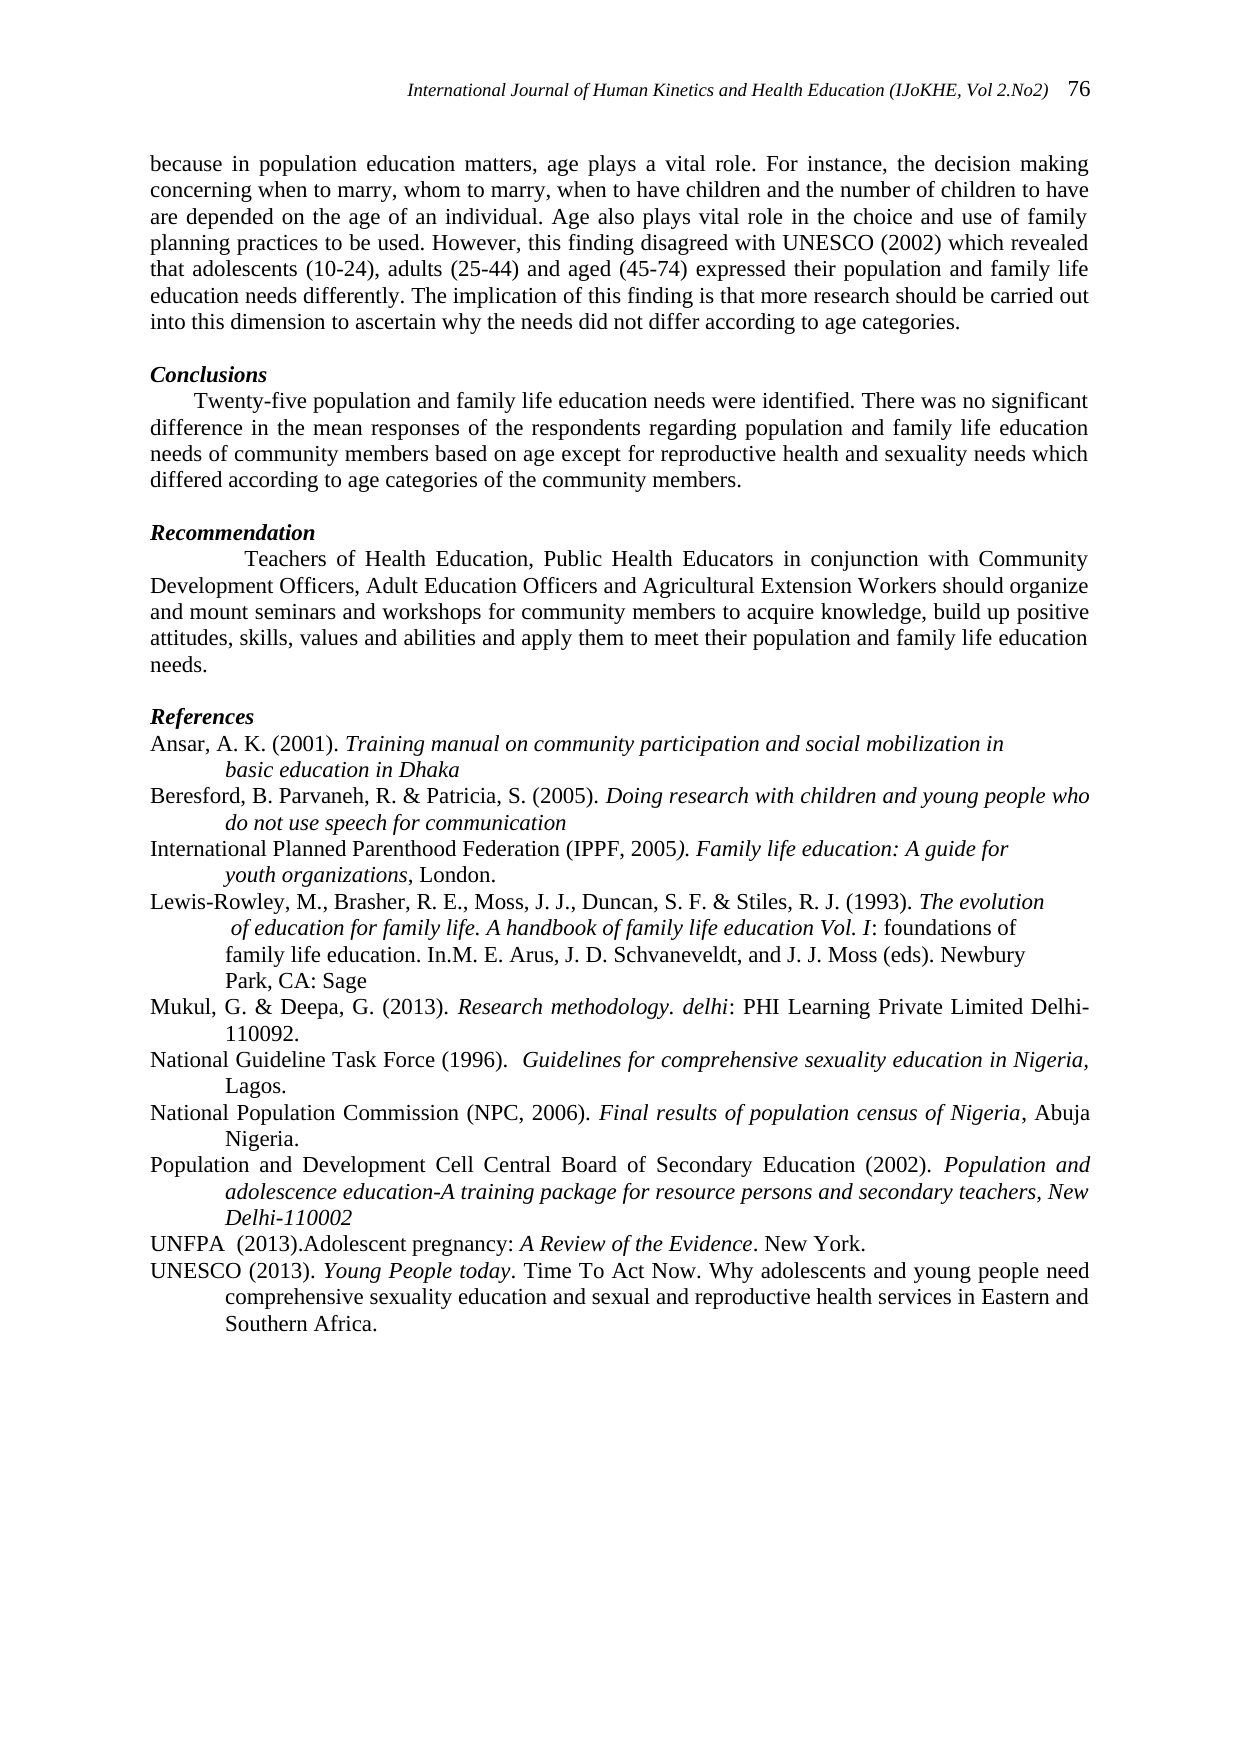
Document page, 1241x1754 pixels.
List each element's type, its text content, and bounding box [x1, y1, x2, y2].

text UNFPA (2013).Adolescent pregnancy: A Review of the Evidence. New York. [150, 1231, 1090, 1257]
text National Population Commission (NPC, 2006). Final results of population census of Nigeria, Abuja Nigeria. [150, 1099, 1090, 1151]
text Lewis-Rowley, M., Brasher, R. E., Moss, J. J., Duncan, S. F. & Stiles, R. J. (1993). The evolution [150, 888, 1090, 914]
text Ansar, A. K. (2001). Training manual on community participation and social mobilization in [150, 730, 1090, 756]
text Twenty-five population and family life education needs were identified. There was no significant difference in the mean responses of the respondents regarding population and family life education needs of community members based on age except for reproductive health and sexuality needs which differed according to age categories of the community members. [150, 387, 1090, 493]
text family life education. In.M. E. Arus, J. D. Schvaneveldt, and J. J. Moss (eds). Newbury [150, 941, 1090, 967]
text Conclusions [150, 361, 1090, 387]
text UNESCO (2013). Young People today. Time To Act Now. Why adolescents and young people need comprehensive sexuality education and sexual and reproductive health services in Eastern and Southern Africa. [150, 1257, 1090, 1336]
text Park, CA: Sage [150, 967, 1090, 993]
text Mukul, G. & Deepa, G. (2013). Research methodology. delhi: PHI Learning Private Limited Delhi-110092. [150, 993, 1090, 1046]
text youth organizations, London. [150, 862, 1090, 888]
text of education for family life. A handbook of family life education Vol. I: foundations of [150, 914, 1090, 941]
text National Guideline Task Force (1996). Guidelines for comprehensive sexuality education in Nigeria, Lagos. [150, 1046, 1090, 1099]
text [150, 150, 1090, 334]
text References [150, 703, 1090, 730]
text International Planned Parenthood Federation (IPPF, 2005). Family life education: A guide for [150, 835, 1090, 862]
text Recommendation [150, 519, 1090, 545]
text Teachers of Health Education, Public Health Educators in conjunction with Community Development Officers, Adult Education Officers and Agricultural Extension Workers should organize and mount seminars and workshops for community members to acquire knowledge, build up positive attitudes, skills, values and abilities and apply them to meet their population and family life education needs. [150, 545, 1090, 677]
text basic education in Dhaka [150, 756, 1090, 782]
text Population and Development Cell Central Board of Secondary Education (2002). Population and adolescence education-A training package for resource persons and secondary teachers, New Delhi-110002 [150, 1151, 1090, 1231]
text Beresford, B. Parvaneh, R. & Patricia, S. (2005). Doing research with children and young people who do not use speech for communication [150, 782, 1090, 835]
